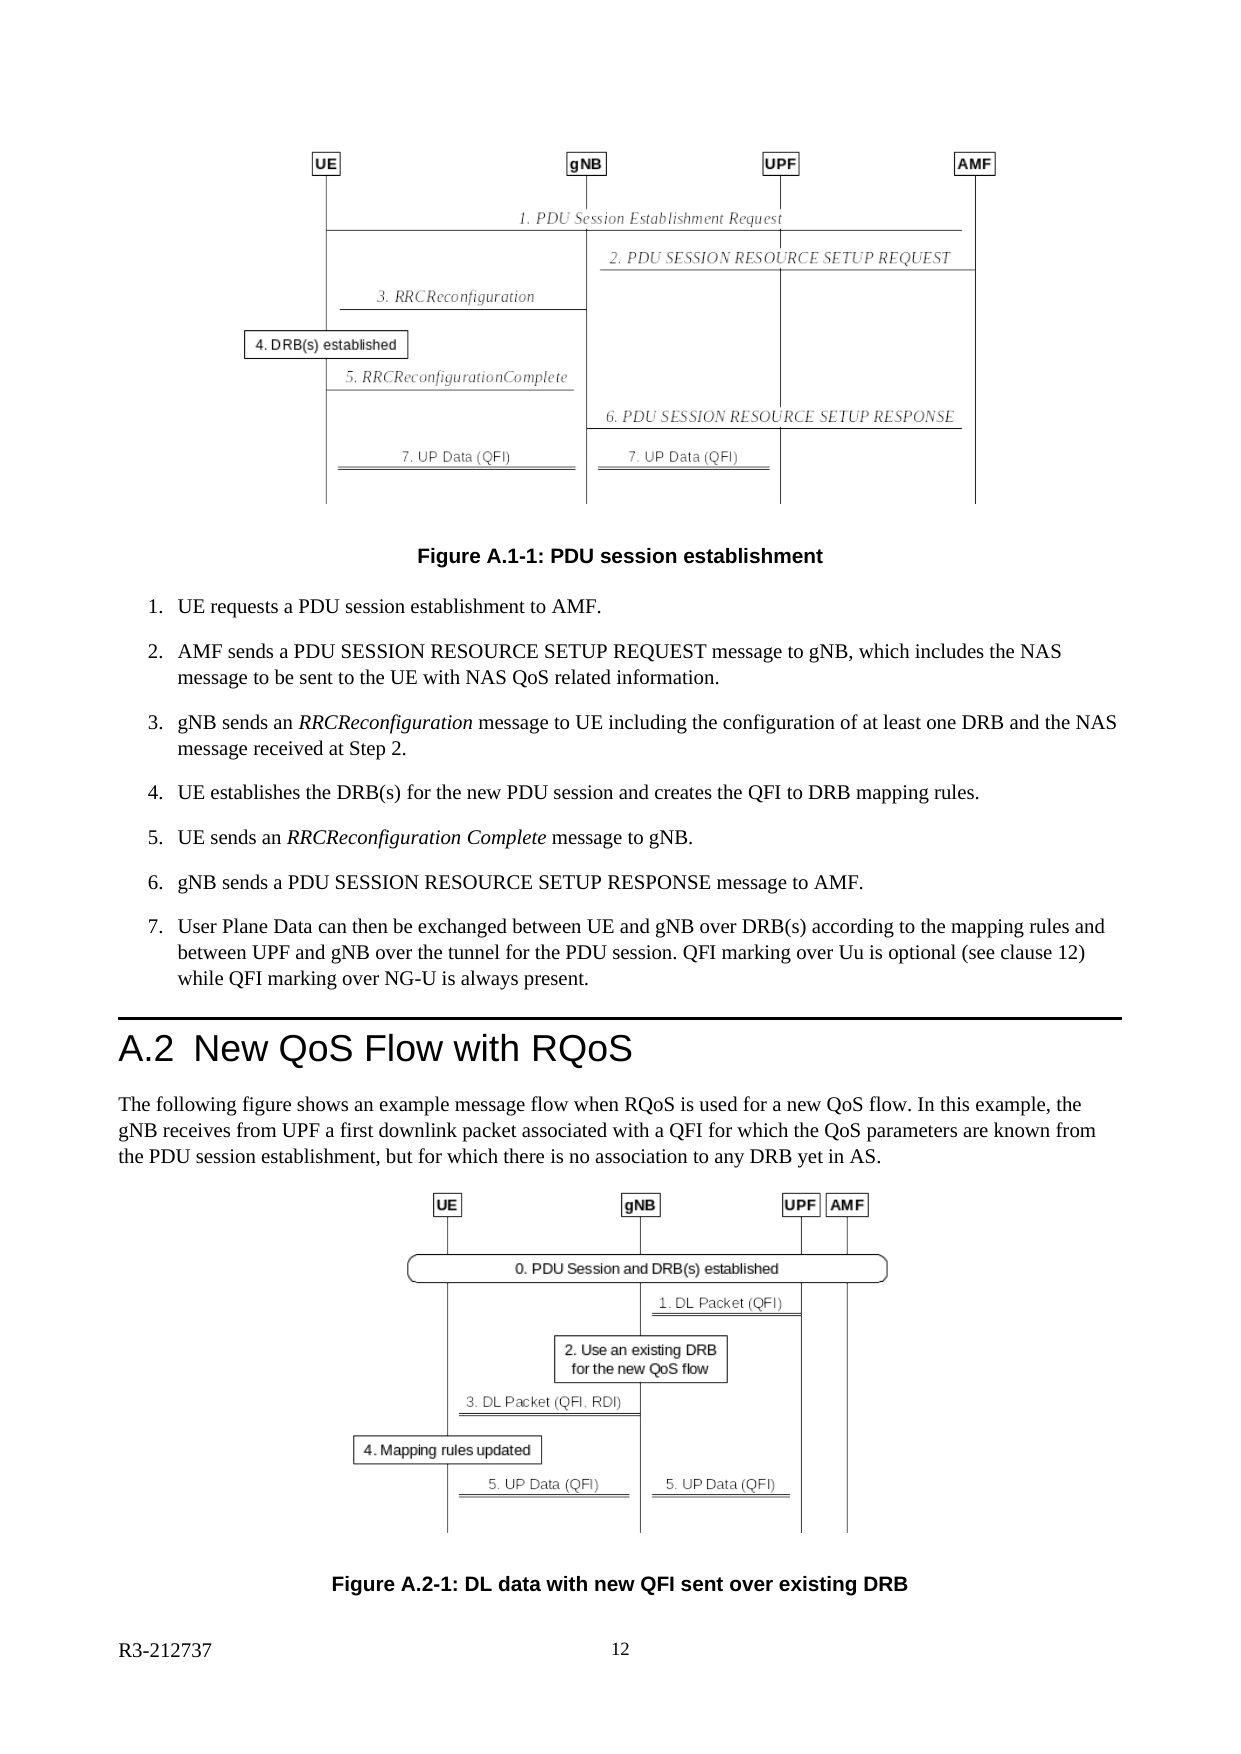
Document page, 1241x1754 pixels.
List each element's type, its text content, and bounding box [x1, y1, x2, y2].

text 3. gNB sends an RRCReconfiguration message to UE including the configuration of at least one DRB and the NAS message received at Step 2. [148, 709, 1122, 759]
text 5. UE sends an RRCReconfiguration Complete message to gNB. [148, 825, 1122, 849]
text 1. UE requests a PDU session establishment to AMF. [148, 594, 1122, 618]
text 4. UE establishes the DRB(s) for the new PDU session and creates the QFI to DRB mapping rules. [148, 780, 1122, 804]
text A.2 New QoS Flow with RQoS [118, 1020, 1122, 1069]
text 2. AMF sends a PDU SESSION RESOURCE SETUP REQUEST message to gNB, which includes the NAS message to be sent to the UE with NAS QoS related information. [148, 639, 1122, 689]
text The following figure shows an example message flow when RQoS is used for a new QoS flow. In this example, the gNB receives from UPF a first downlink packet associated with a QFI for which the QoS parameters are known from the PDU session establishment, but for which there is no association to any DRB yet in AS. [118, 1092, 1122, 1168]
text Figure A.2-1: DL data with new QFI sent over existing DRB [118, 1572, 1122, 1596]
text Figure A.1-1: PDU session establishment [118, 543, 1122, 567]
text 6. gNB sends a PDU SESSION RESOURCE SETUP RESPONSE message to AMF. [148, 869, 1122, 894]
text 7. User Plane Data can then be exchanged between UE and gNB over DRB(s) according to the mapping rules and between UPF and gNB over the tunnel for the PDU session. QFI marking over Uu is optional (see clause 12) while QFI marking over NG-U is always present. [148, 914, 1122, 990]
